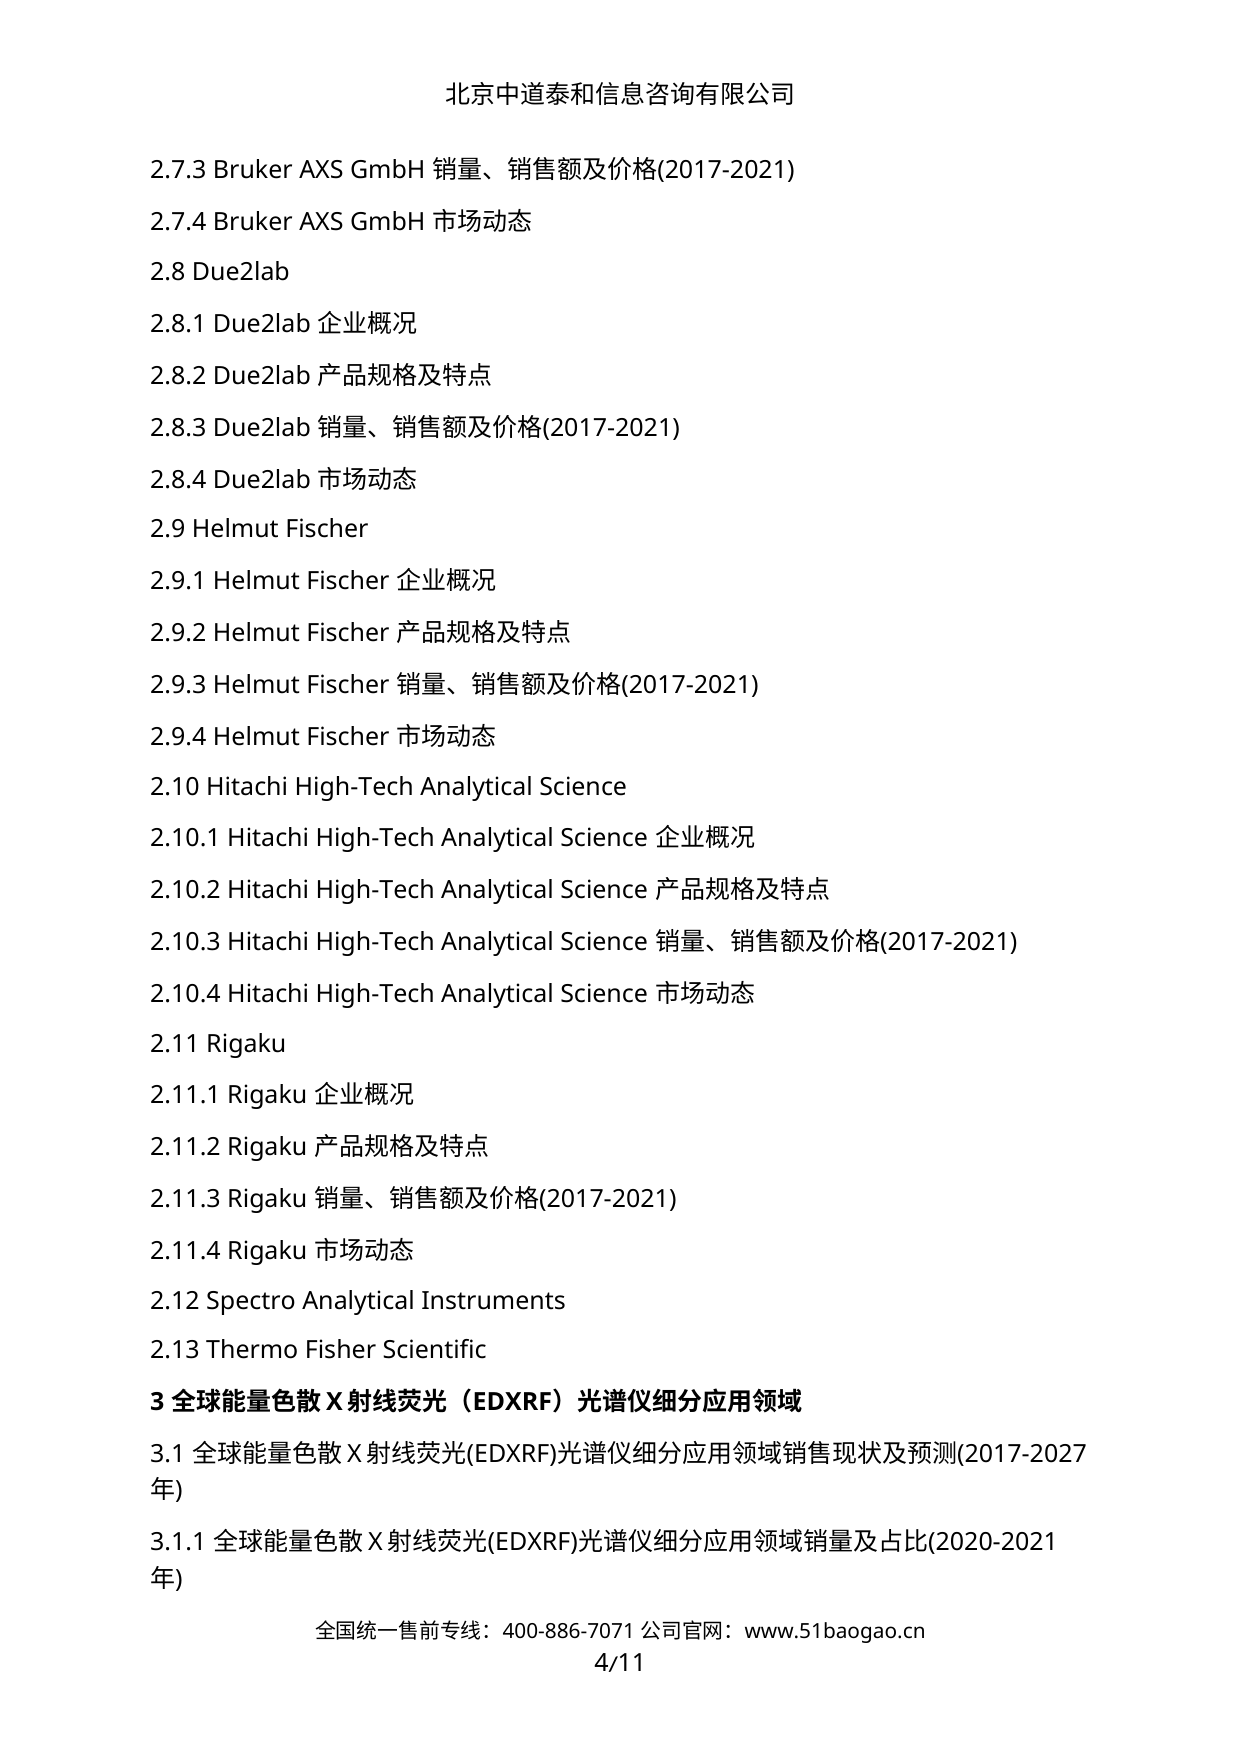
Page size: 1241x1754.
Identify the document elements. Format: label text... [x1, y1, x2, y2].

text 2.11.2 Rigaku 产品规格及特点 [150, 1127, 1090, 1163]
text 2.11.1 Rigaku 企业概况 [150, 1075, 1090, 1111]
text 3.1.1 全球能量色散X射线荧光(EDXRF)光谱仪细分应用领域销量及占比(2020-2021年) [150, 1522, 1090, 1594]
text 3 全球能量色散X射线荧光（EDXRF）光谱仪细分应用领域 [150, 1382, 1090, 1418]
text 2.12 Spectro Analytical Instruments [150, 1282, 1090, 1317]
text 2.7.3 Bruker AXS GmbH 销量、销售额及价格(2017-2021) [150, 150, 1090, 186]
text 2.11.4 Rigaku 市场动态 [150, 1231, 1090, 1267]
text 2.9.2 Helmut Fischer 产品规格及特点 [150, 612, 1090, 649]
text 2.9.4 Helmut Fischer 市场动态 [150, 716, 1090, 752]
text 2.8.1 Due2lab 企业概况 [150, 303, 1090, 340]
text 2.9.1 Helmut Fischer 企业概况 [150, 561, 1090, 597]
text 2.13 Thermo Fisher Scientific [150, 1332, 1090, 1366]
text 2.7.4 Bruker AXS GmbH 市场动态 [150, 202, 1090, 238]
text 2.8.3 Due2lab 销量、销售额及价格(2017-2021) [150, 407, 1090, 443]
text 2.10.4 Hitachi High-Tech Analytical Science 市场动态 [150, 973, 1090, 1010]
text 2.8 Due2lab [150, 254, 1090, 288]
text 2.9.3 Helmut Fischer 销量、销售额及价格(2017-2021) [150, 664, 1090, 701]
text 2.10.2 Hitachi High-Tech Analytical Science 产品规格及特点 [150, 870, 1090, 906]
text 2.9 Helmut Fischer [150, 511, 1090, 545]
text 2.10 Hitachi High-Tech Analytical Science [150, 768, 1090, 802]
text 2.11.3 Rigaku 销量、销售额及价格(2017-2021) [150, 1179, 1090, 1215]
text 3.1 全球能量色散X射线荧光(EDXRF)光谱仪细分应用领域销售现状及预测(2017-2027年) [150, 1434, 1090, 1506]
text 2.8.2 Due2lab 产品规格及特点 [150, 355, 1090, 392]
text 2.8.4 Due2lab 市场动态 [150, 459, 1090, 495]
text 2.10.3 Hitachi High-Tech Analytical Science 销量、销售额及价格(2017-2021) [150, 922, 1090, 958]
text 2.10.1 Hitachi High-Tech Analytical Science 企业概况 [150, 818, 1090, 854]
text 2.11 Rigaku [150, 1025, 1090, 1059]
